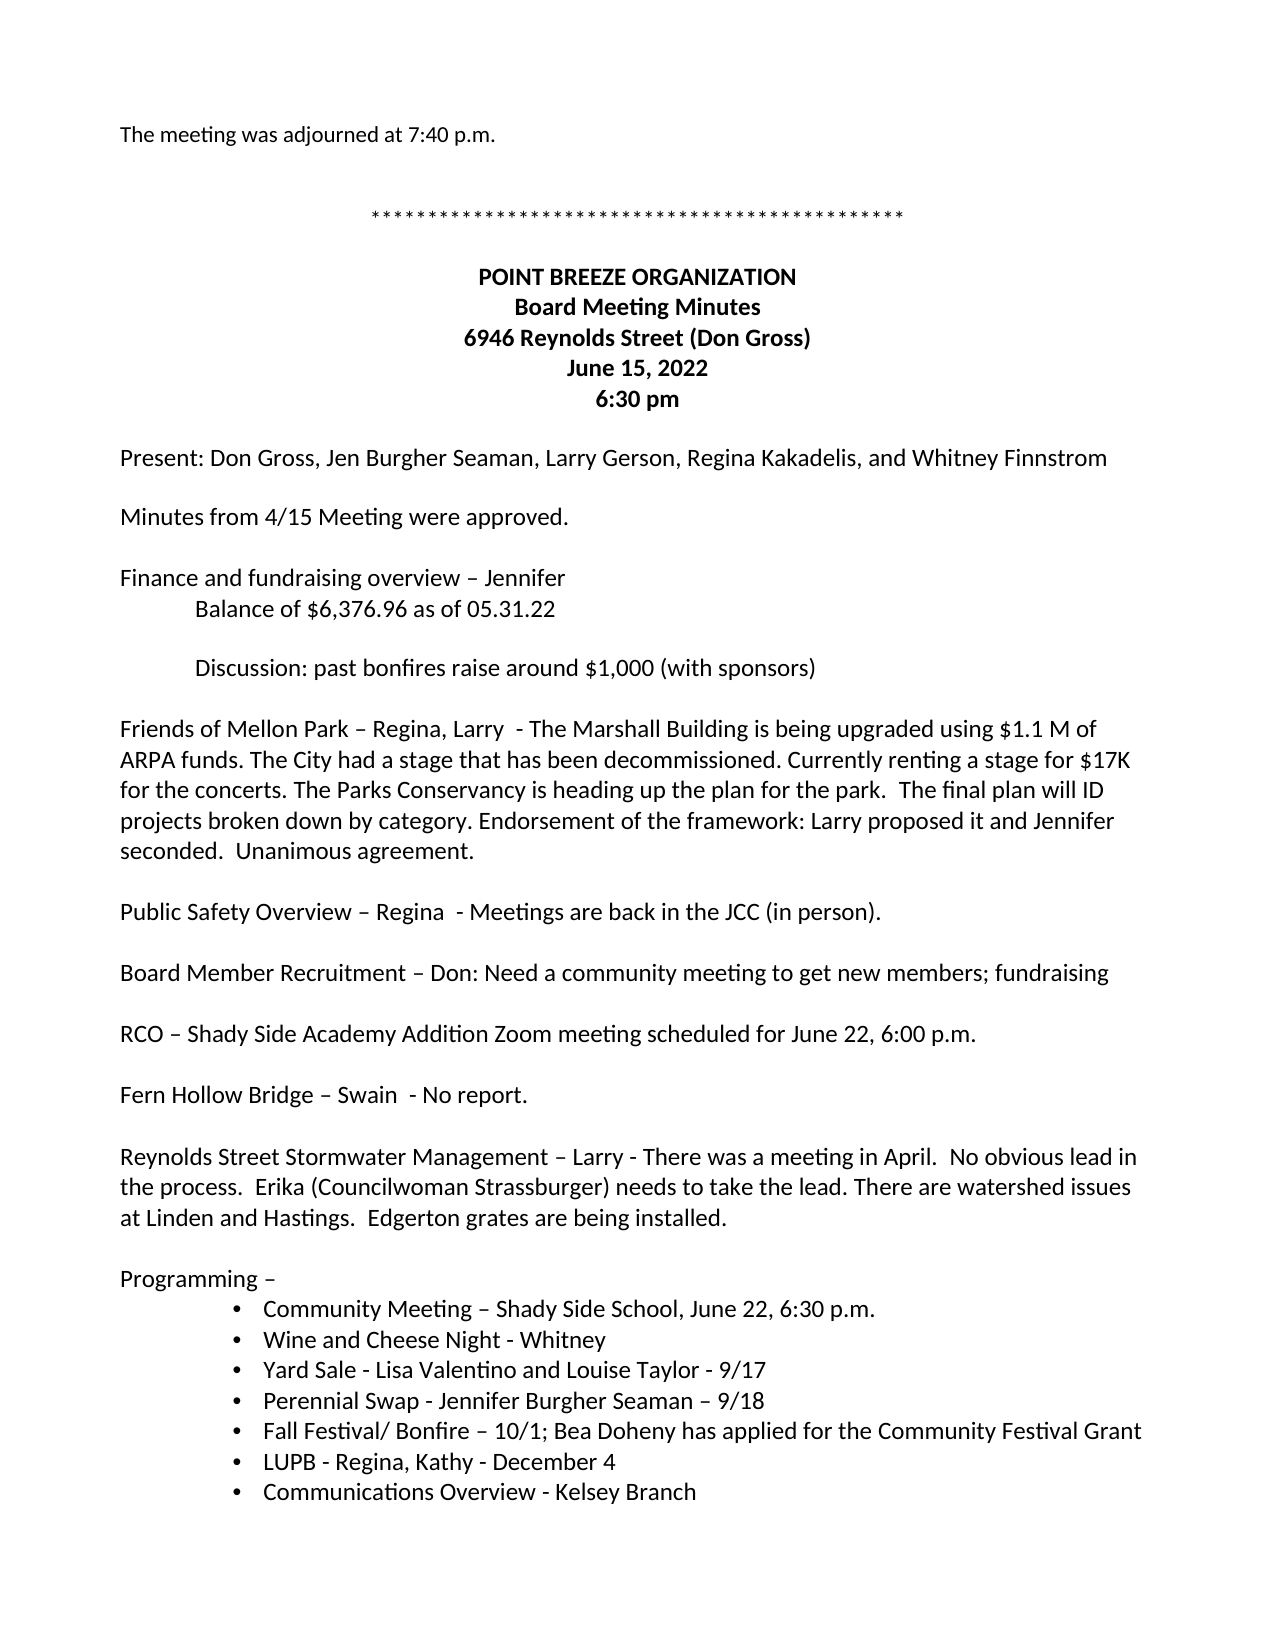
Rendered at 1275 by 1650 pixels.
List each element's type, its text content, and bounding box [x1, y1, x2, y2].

text Minutes from 4/15 Meeting were approved. [120, 501, 1155, 532]
text Finance and fundraising overview – Jennifer [120, 562, 1155, 593]
text Reynolds Street Stormwater Management – Larry - There was a meeting in April. No obvious lead in the process. Erika (Councilwoman Strassburger) needs to take the lead. There are watershed issues at Linden and Hastings. Edgerton grates are being installed. [120, 1141, 1155, 1232]
text • LUPB - Regina, Kathy - December 4 [232, 1446, 1155, 1476]
text Board Member Recruitment – Don: Need a community meeting to get new members; fundraising [120, 957, 1155, 988]
text RCO – Shady Side Academy Addition Zoom meeting scheduled for June 22, 6:00 p.m. [120, 1018, 1155, 1049]
text Public Safety Overview – Regina - Meetings are back in the JCC (in person). [120, 896, 1155, 927]
text The meeting was adjourned at 7:40 p.m. [120, 120, 1155, 148]
text • Perennial Swap - Jennifer Burgher Seaman – 9/18 [232, 1385, 1155, 1415]
text Board Meeting Minutes [120, 291, 1155, 322]
text 6:30 pm [120, 383, 1155, 413]
text POINT BREEZE ORGANIZATION [120, 261, 1155, 291]
text Present: Don Gross, Jen Burgher Seaman, Larry Gerson, Regina Kakadelis, and Whitney Finnstrom [120, 442, 1155, 473]
text • Fall Festival/ Bonfire – 10/1; Bea Doheny has applied for the Community Festival Grant [232, 1415, 1155, 1446]
text • Yard Sale - Lisa Valentino and Louise Taylor - 9/17 [232, 1354, 1155, 1385]
text Balance of $6,376.96 as of 05.31.22 [120, 593, 1155, 623]
text June 15, 2022 [120, 352, 1155, 383]
text • Community Meeting – Shady Side School, June 22, 6:30 p.m. [232, 1293, 1155, 1324]
text *********************************************** [120, 205, 1155, 233]
text Programming – [120, 1263, 1155, 1293]
text Discussion: past bonfires raise around $1,000 (with sponsors) [120, 652, 1155, 683]
text • Communications Overview - Kelsey Branch [232, 1476, 1155, 1507]
text • Wine and Cheese Night - Whitney [232, 1324, 1155, 1354]
text Friends of Mellon Park – Regina, Larry - The Marshall Building is being upgraded using $1.1 M of ARPA funds. The City had a stage that has been decommissioned. Currently renting a stage for $17K for the concerts. The Parks Conservancy is heading up the plan for the park. The final plan will ID projects broken down by category. Endorsement of the framework: Larry proposed it and Jennifer seconded. Unanimous agreement. [120, 713, 1155, 866]
text 6946 Reynolds Street (Don Gross) [120, 322, 1155, 352]
text Fern Hollow Bridge – Swain - No report. [120, 1079, 1155, 1110]
